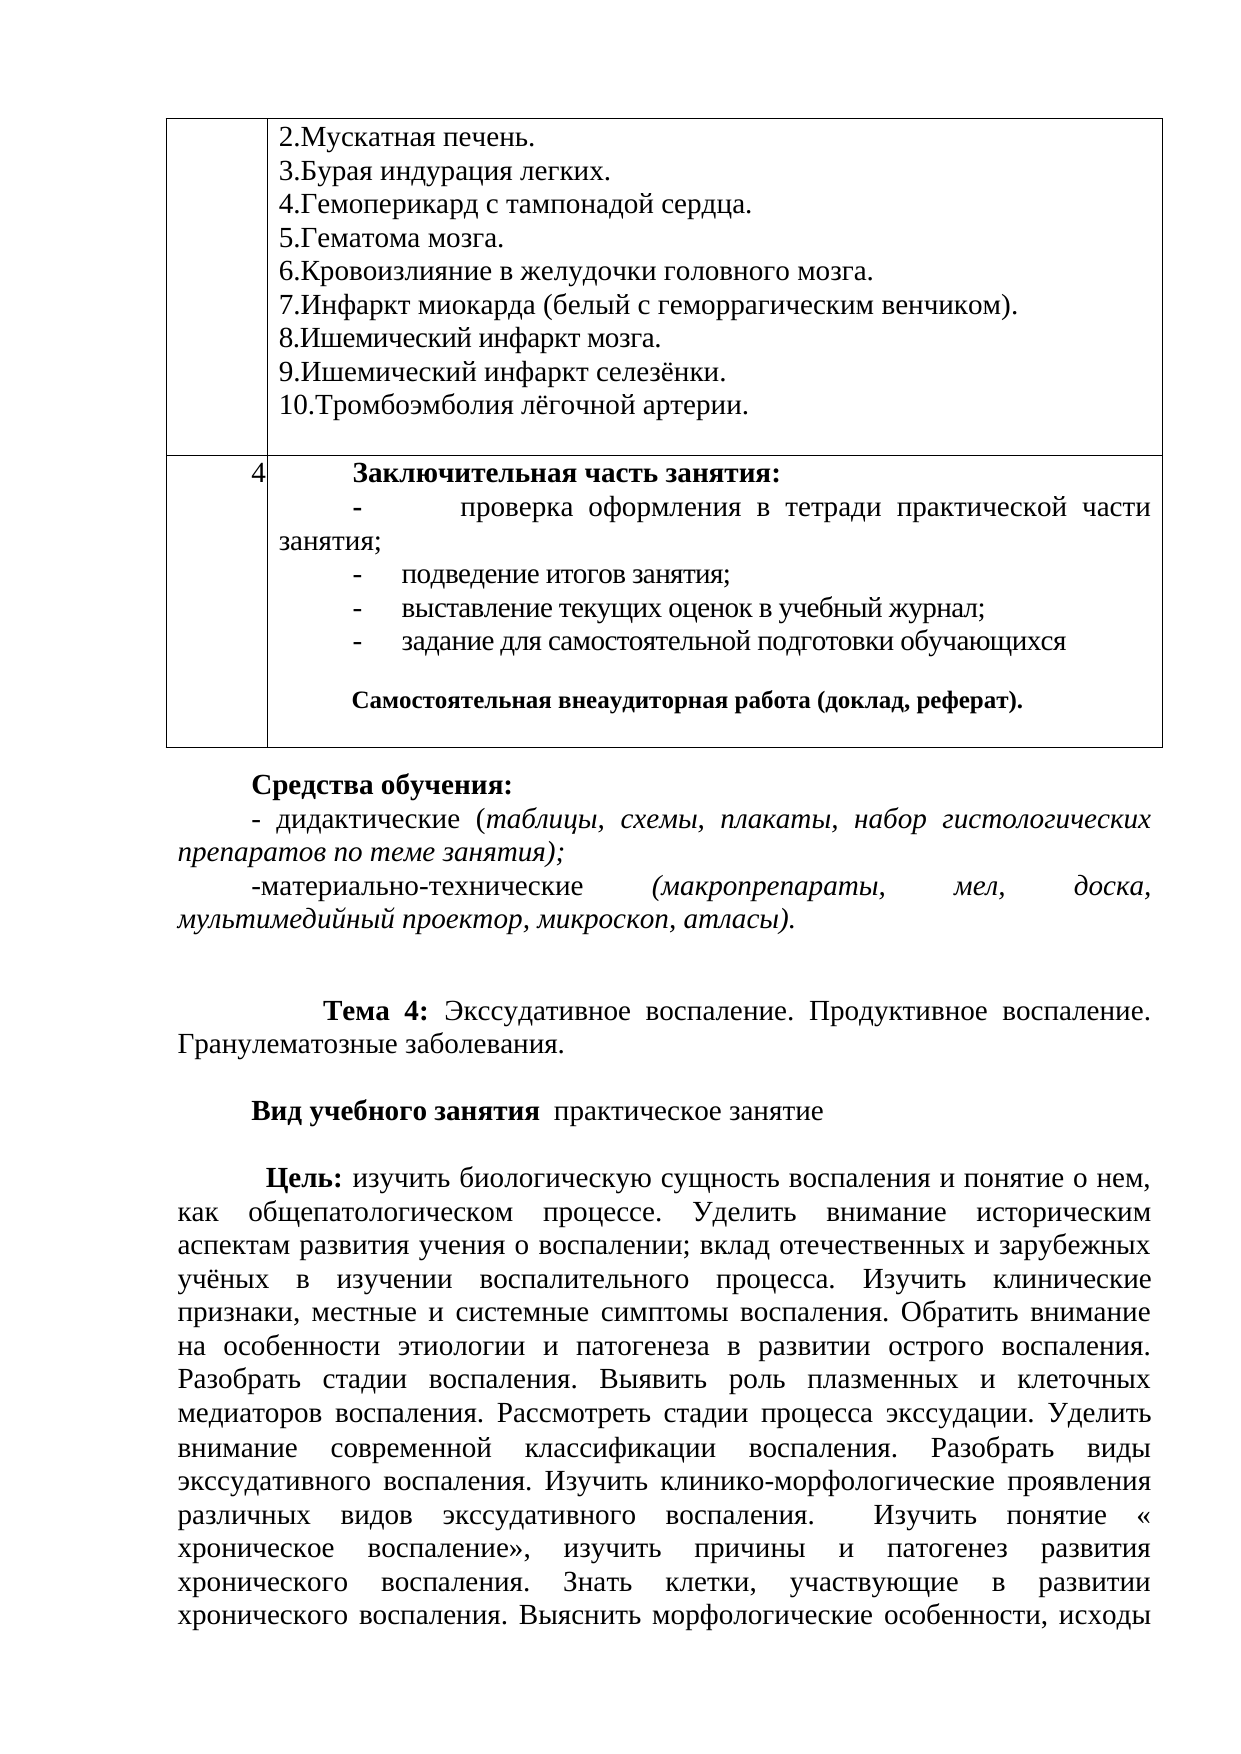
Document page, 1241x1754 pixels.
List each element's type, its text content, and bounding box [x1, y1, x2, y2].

text Средства обучения: [177, 767, 1152, 801]
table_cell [268, 119, 1162, 454]
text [177, 1160, 1152, 1631]
table_cell 3 [167, 119, 267, 454]
text - дидактические (таблицы, схемы, плакаты, набор гистологических препаратов по теме занятия); [177, 801, 1152, 868]
text Вид учебного занятия практическое занятие [177, 1093, 1152, 1127]
text -материально-технические (макропрепараты, мел, доска, мультимедийный проектор, микроскоп, атласы). [177, 868, 1152, 935]
text Тема 4: Экссудативное воспаление. Продуктивное воспаление. Гранулематозные заболевания. [177, 993, 1152, 1060]
table_cell Заключительная часть занятия: - проверка оформления в тетради практической части занятия; - подведение итогов занятия; - выставление текущих оценок в учебный журнал; - задание для самостоятельной подготовки обучающихся Самостоятельная внеаудиторная работа (доклад, реферат). [268, 456, 1162, 747]
table_cell 4 [167, 456, 267, 747]
